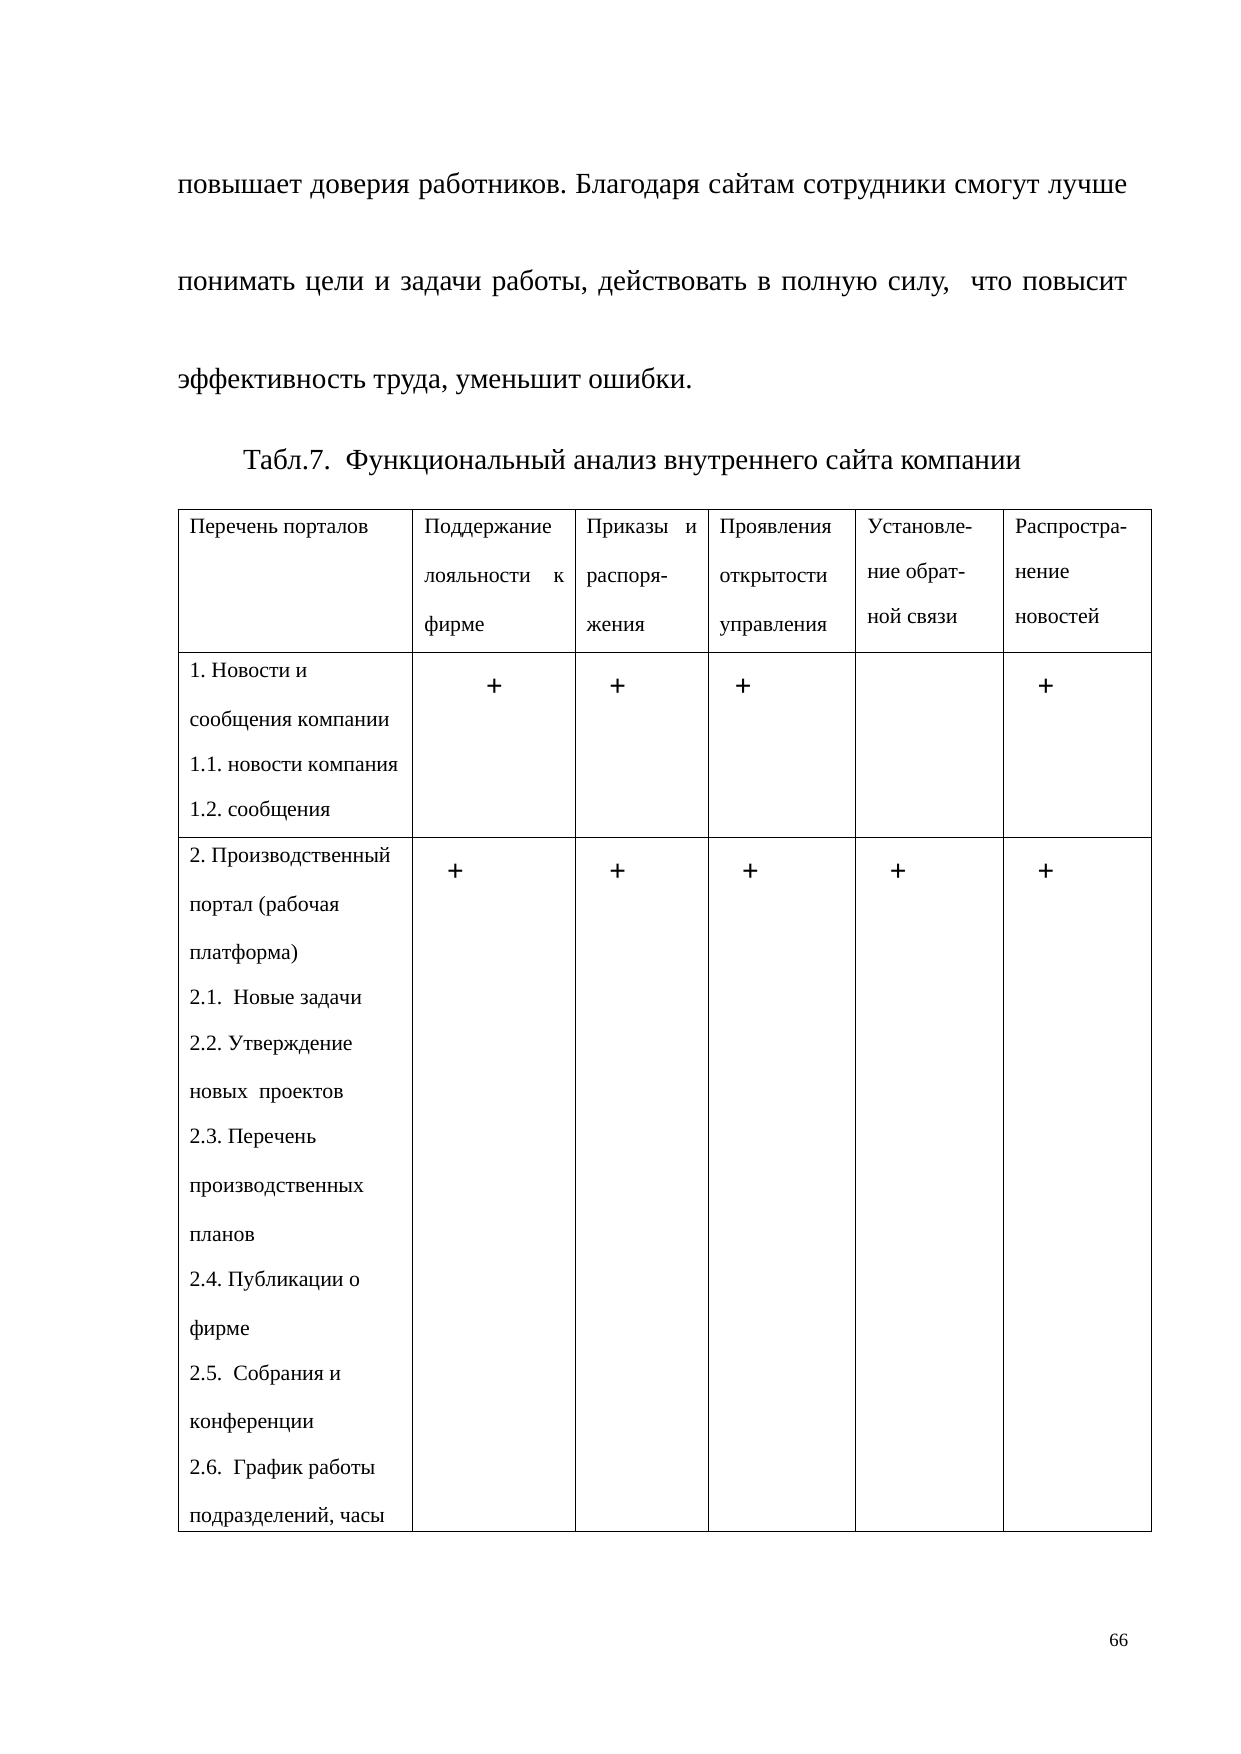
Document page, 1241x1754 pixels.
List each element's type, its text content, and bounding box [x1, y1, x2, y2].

table_header Поддержание лояльности к фирме [413, 510, 575, 652]
table_cell + [1004, 838, 1151, 1531]
table_header Приказы и распоря- жения [576, 510, 708, 652]
table_cell + [576, 838, 708, 1531]
table_cell + [1004, 653, 1151, 837]
table_header Перечень порталов [179, 510, 412, 652]
table_cell + [856, 838, 1003, 1531]
table_cell + [576, 653, 708, 837]
table_cell + [709, 838, 855, 1531]
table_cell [179, 838, 412, 1531]
table_header Установле- ние обрат- ной связи [856, 510, 1003, 652]
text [177, 150, 1128, 410]
table_cell + [413, 653, 575, 837]
table_cell 1. Новости и сообщения компании 1.1. новости компания 1.2. сообщения [179, 653, 412, 837]
table_cell + [709, 653, 855, 837]
table_header Распростра- нение новостей [1004, 510, 1151, 652]
table_cell + [413, 838, 575, 1531]
table_header Проявления открытости управления [709, 510, 855, 652]
text Табл.7. Функциональный анализ внутреннего сайта компании [177, 427, 1128, 492]
table_cell [856, 653, 1003, 837]
